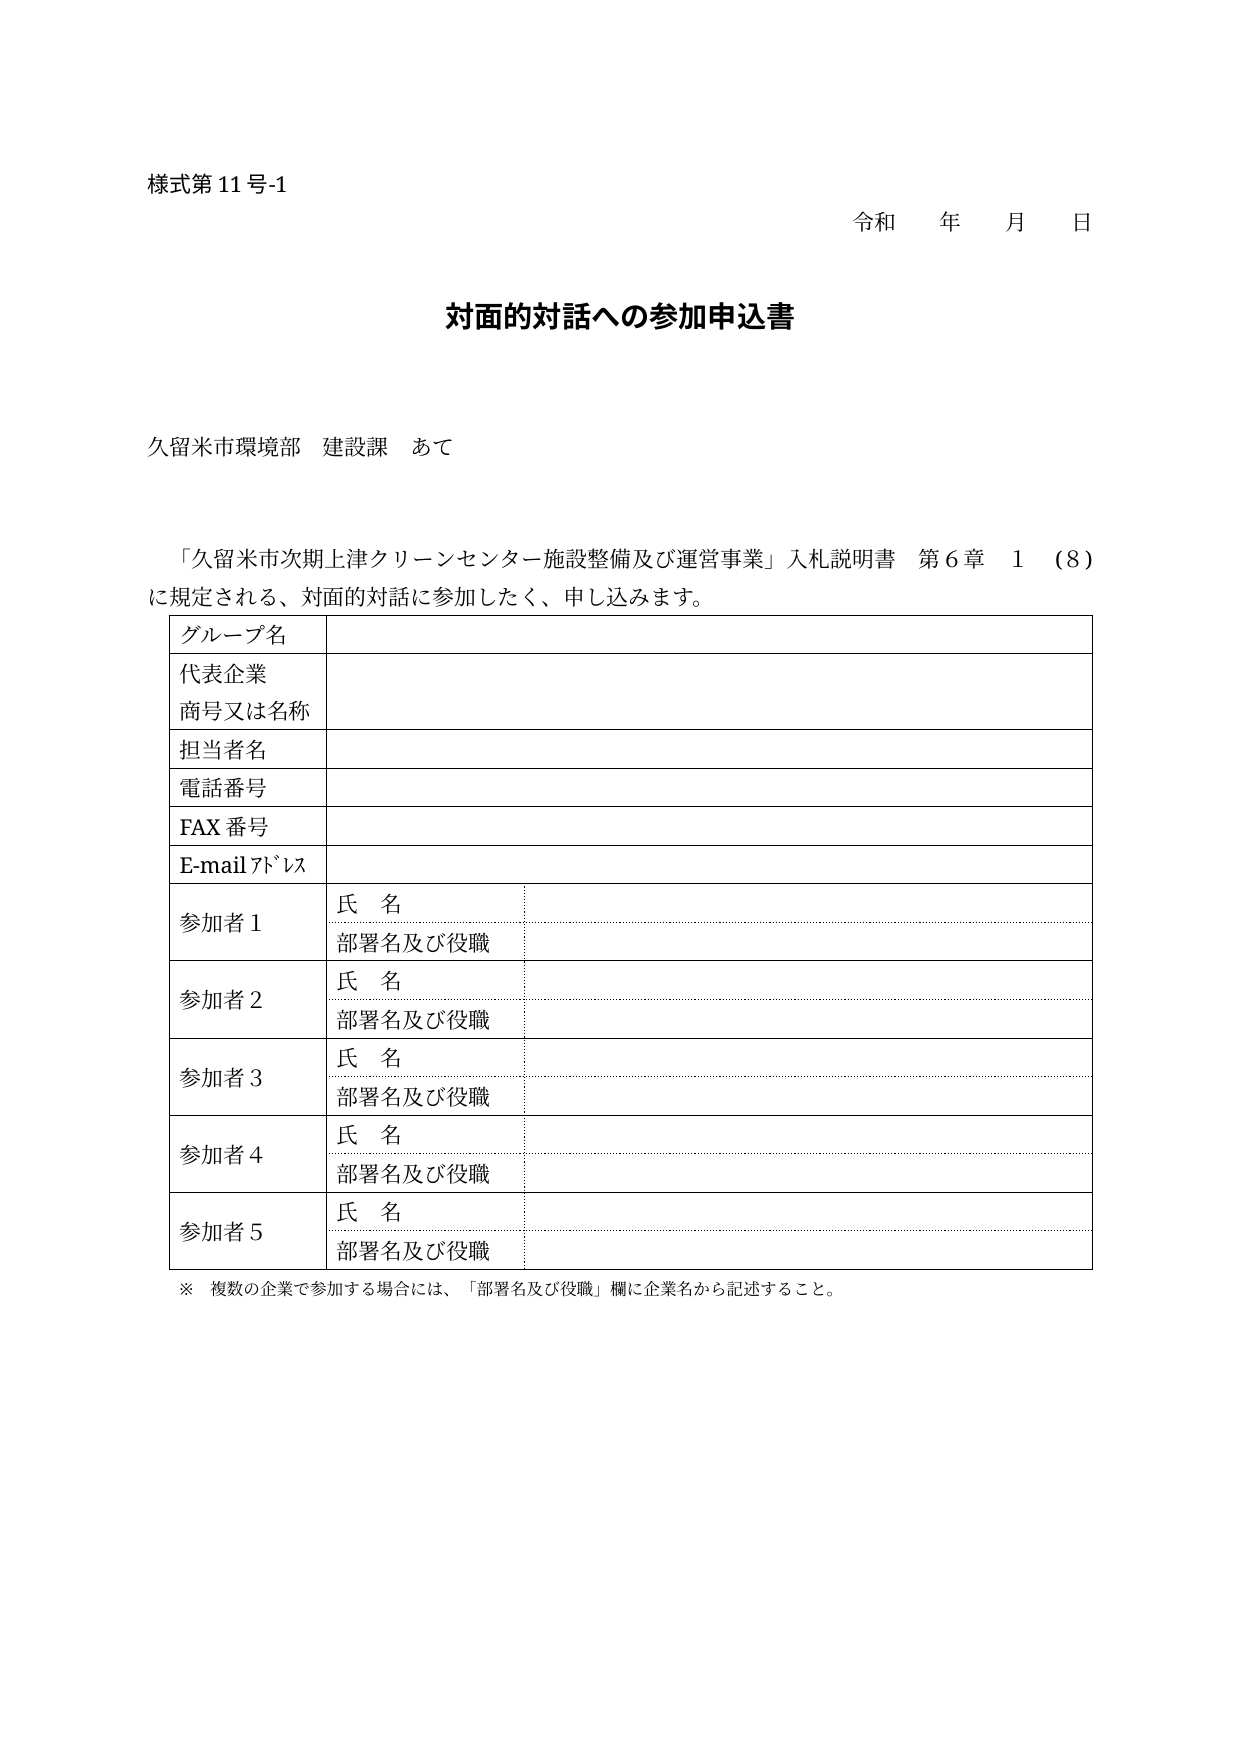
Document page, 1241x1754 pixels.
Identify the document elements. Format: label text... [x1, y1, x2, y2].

table_cell 参加者２ [170, 961, 326, 1037]
table_cell [327, 654, 1092, 729]
subtitle 様式第11号-1 [148, 164, 1092, 202]
table_cell [525, 1230, 1092, 1269]
table_cell 部署名及び役職 [327, 1230, 524, 1269]
table_cell 代表企業 商号又は名称 [170, 654, 326, 729]
text 令和 年 月 日 [148, 202, 1092, 239]
table_cell 氏 名 [327, 884, 524, 922]
table_cell [525, 1193, 1092, 1230]
table_cell 氏 名 [327, 1193, 524, 1230]
text 久留米市環境部 建設課 あて [148, 427, 1092, 464]
table_header グループ名 [170, 616, 326, 653]
table_cell [525, 1039, 1092, 1076]
table_cell [525, 1153, 1092, 1192]
text 対面的対話への参加申込書 [148, 277, 1092, 352]
table_cell [327, 807, 1092, 845]
table_cell 氏 名 [327, 961, 524, 999]
table_cell [525, 999, 1092, 1037]
table_cell [525, 884, 1092, 922]
table_cell [525, 961, 1092, 999]
table_cell 参加者３ [170, 1039, 326, 1114]
table_cell 部署名及び役職 [327, 1076, 524, 1114]
table_cell [327, 846, 1092, 883]
text 「久留米市次期上津クリーンセンター施設整備及び運営事業」入札説明書 第６章 １ (８)に規定される、対面的対話に参加したく、申し込みます。 [148, 539, 1092, 614]
table_cell [525, 922, 1092, 960]
table_cell [525, 1116, 1092, 1153]
table_cell ※ 複数の企業で参加する場合には、「部署名及び役職」欄に企業名から記述すること。 [169, 1270, 1092, 1307]
table_cell 担当者名 [170, 730, 326, 768]
table_cell FAX番号 [170, 807, 326, 845]
table_cell 電話番号 [170, 769, 326, 806]
table_cell 部署名及び役職 [327, 1153, 524, 1192]
table_cell E-mailｱﾄﾞﾚｽ [170, 846, 326, 883]
table_cell [327, 769, 1092, 806]
table_cell 氏 名 [327, 1116, 524, 1153]
table_cell 参加者５ [170, 1193, 326, 1269]
table_cell 部署名及び役職 [327, 999, 524, 1037]
table_cell 氏 名 [327, 1039, 524, 1076]
table_cell [525, 1076, 1092, 1114]
table_cell 参加者１ [170, 884, 326, 960]
table_cell 参加者４ [170, 1116, 326, 1192]
table_cell 部署名及び役職 [327, 922, 524, 960]
table_cell [327, 730, 1092, 768]
table_header [327, 616, 1092, 653]
